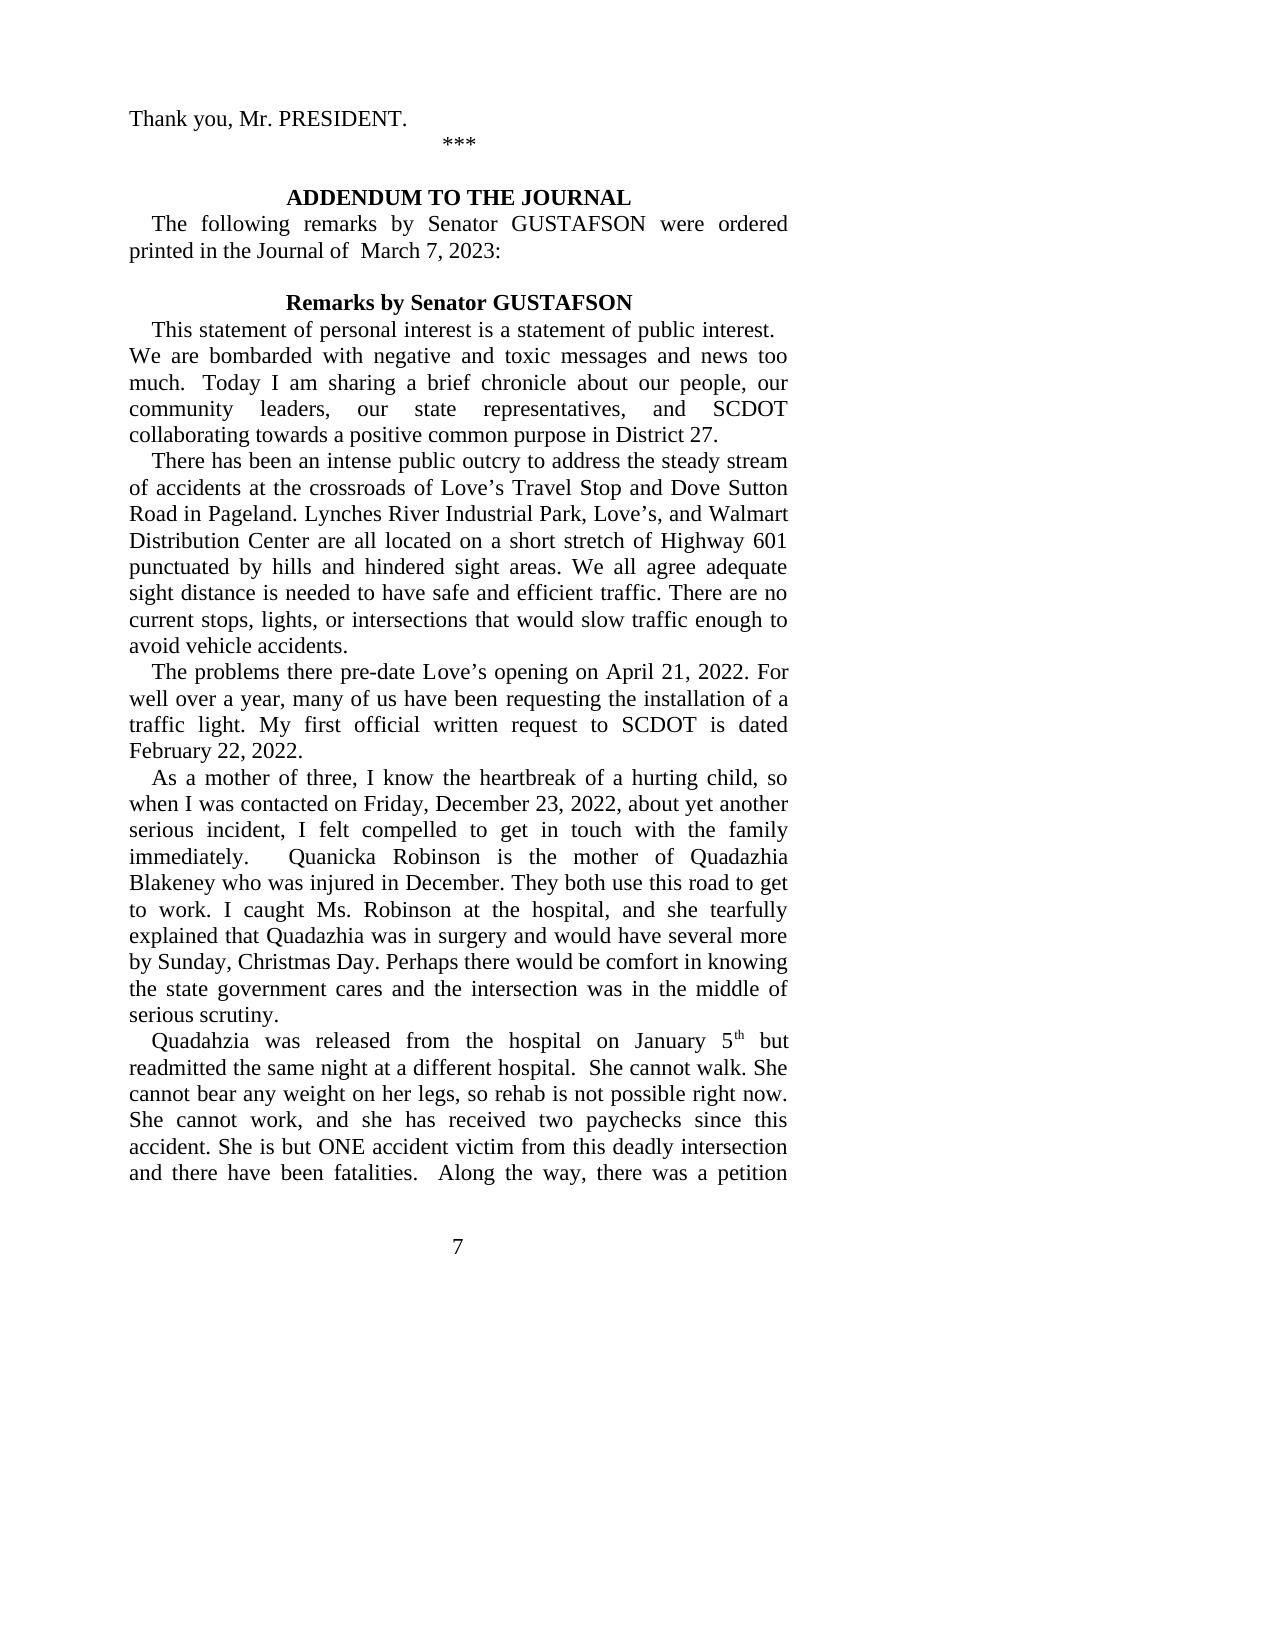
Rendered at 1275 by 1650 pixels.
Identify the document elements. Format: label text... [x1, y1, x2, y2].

text The following remarks by Senator GUSTAFSON were ordered printed in the Journal of March 7, 2023: [129, 210, 789, 263]
text There has been an intense public outcry to address the steady stream of accidents at the crossroads of Love’s Travel Stop and Dove Sutton Road in Pageland. Lynches River Industrial Park, Love’s, and Walmart Distribution Center are all located on a short stretch of Highway 601 punctuated by hills and hindered sight areas. We all agree adequate sight distance is needed to have safe and efficient traffic. There are no current stops, lights, or intersections that would slow traffic enough to avoid vehicle accidents. [129, 448, 789, 658]
text This statement of personal interest is a statement of public interest. We are bombarded with negative and toxic messages and news too much. Today I am sharing a brief chronicle about our people, our community leaders, our state representatives, and SCDOT collaborating towards a positive common purpose in District 27. [129, 316, 789, 448]
text The problems there pre-date Love’s opening on April 21, 2022. For well over a year, many of us have been requesting the installation of a traffic light. My first official written request to SCDOT is dated February 22, 2022. [129, 658, 789, 764]
text As a mother of three, I know the heartbreak of a hurting child, so when I was contacted on Friday, December 23, 2022, about yet another serious incident, I felt compelled to get in touch with the family immediately. Quanicka Robinson is the mother of Quadazhia Blakeney who was injured in December. They both use this road to get to work. I caught Ms. Robinson at the hospital, and she tearfully explained that Quadazhia was in surgery and would have several more by Sunday, Christmas Day. Perhaps there would be comfort in knowing the state government cares and the intersection was in the middle of serious scrutiny. [129, 764, 789, 1027]
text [129, 1027, 789, 1186]
text ADDENDUM TO THE JOURNAL [129, 184, 789, 210]
text *** [129, 131, 789, 158]
text Remarks by Senator GUSTAFSON [129, 289, 789, 316]
text Thank you, Mr. PRESIDENT. [129, 105, 789, 131]
